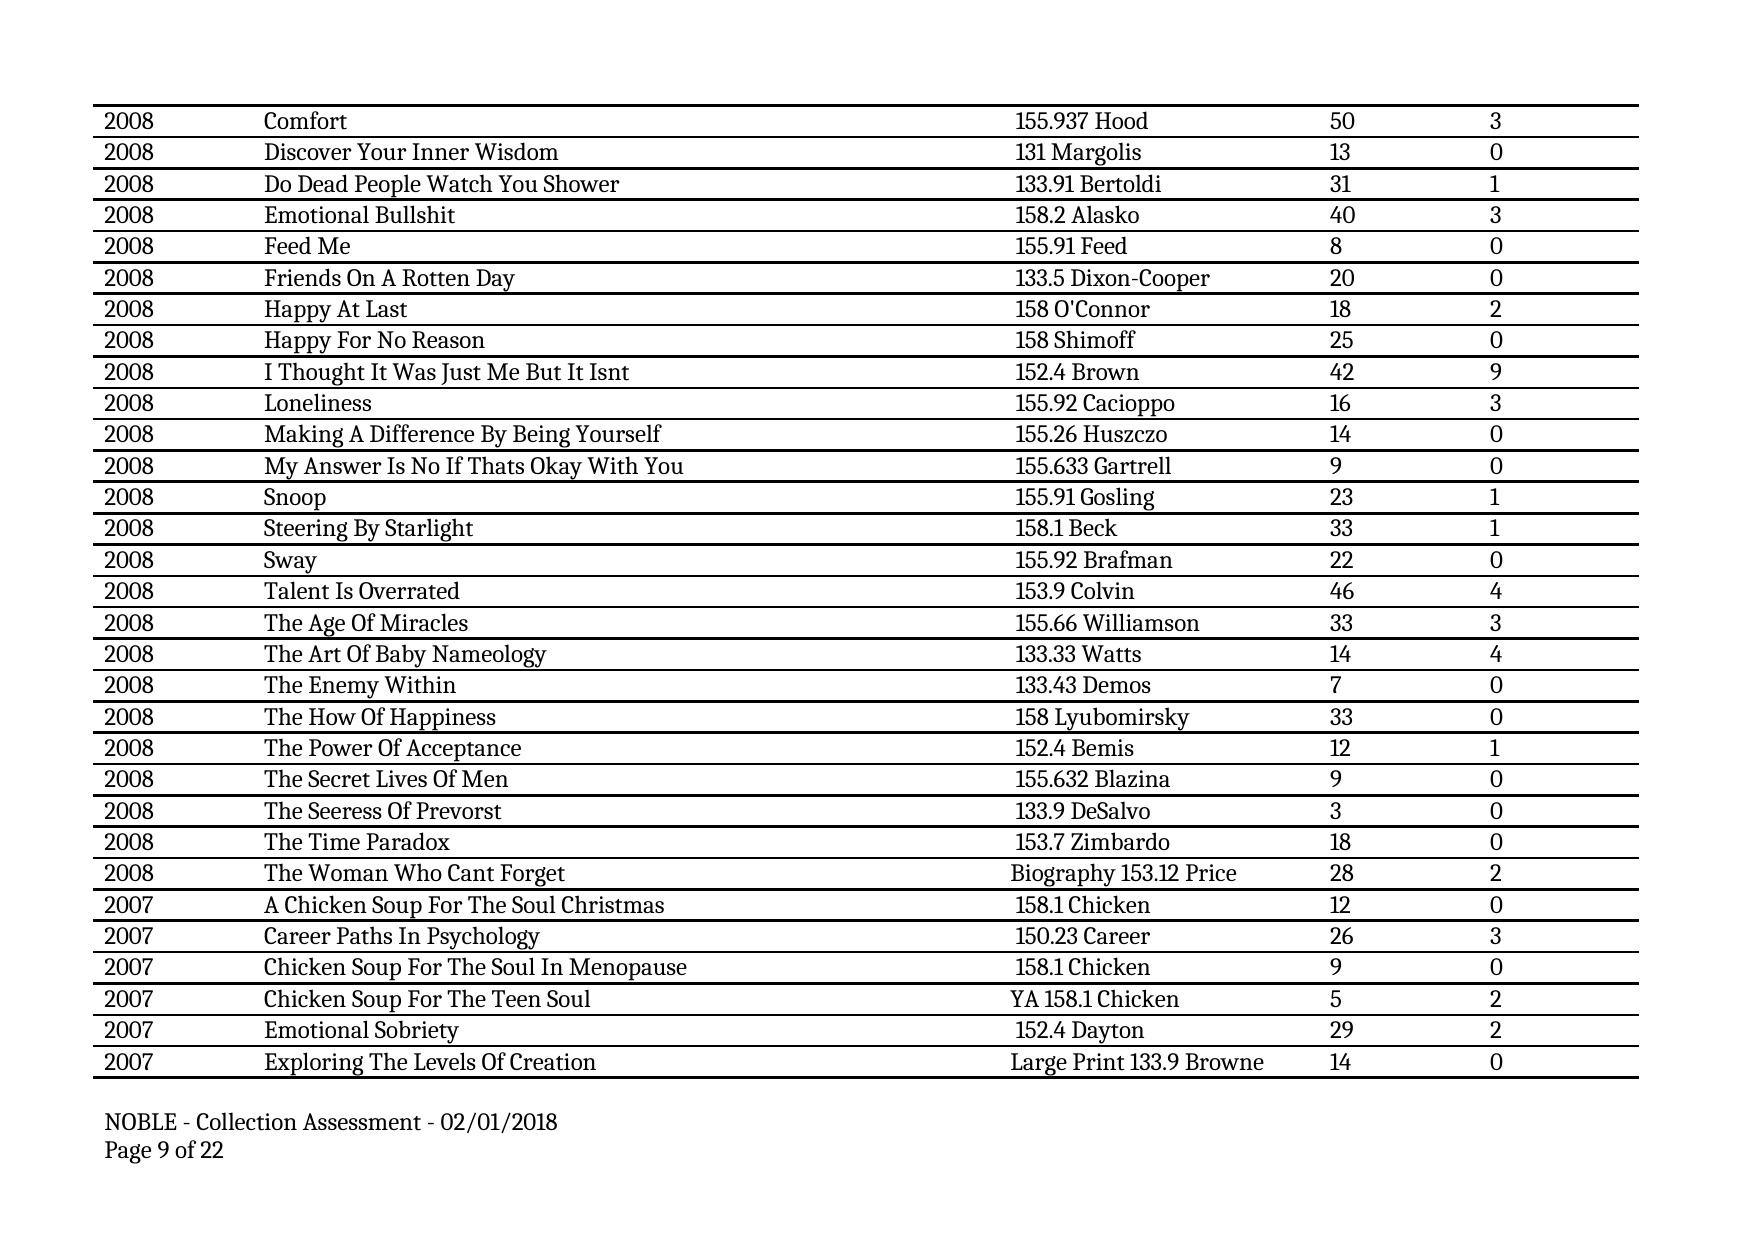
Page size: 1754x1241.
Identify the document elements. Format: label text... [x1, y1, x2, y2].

table_cell 0 [1479, 232, 1638, 261]
table_cell The Seeress Of Prevorst [253, 797, 999, 825]
table_cell 0 [1479, 264, 1638, 292]
table_cell 9 [1319, 765, 1478, 794]
table_cell 2008 [93, 420, 253, 449]
table_cell 14 [1319, 1047, 1478, 1076]
table_cell 158.1 Beck [999, 515, 1319, 543]
table_cell A Chicken Soup For The Soul Christmas [253, 891, 999, 919]
table_cell The Time Paradox [253, 828, 999, 857]
table_cell 2008 [93, 608, 253, 637]
table_cell Career Paths In Psychology [253, 922, 999, 951]
table_cell 2007 [93, 1016, 253, 1045]
table_cell 50 [1319, 107, 1478, 136]
table_cell Chicken Soup For The Soul In Menopause [253, 953, 999, 982]
table_cell 0 [1479, 671, 1638, 700]
table_cell 0 [1479, 891, 1638, 919]
table_cell Comfort [253, 107, 999, 136]
table_cell YA 158.1 Chicken [999, 985, 1319, 1013]
table_cell 155.91 Feed [999, 232, 1319, 261]
table_cell Steering By Starlight [253, 515, 999, 543]
table_cell 33 [1319, 703, 1478, 731]
table_cell 2008 [93, 232, 253, 261]
table_cell 7 [1319, 671, 1478, 700]
table_cell Feed Me [253, 232, 999, 261]
table_cell 155.91 Gosling [999, 483, 1319, 512]
table_cell 9 [1319, 953, 1478, 982]
table_cell 40 [1319, 201, 1478, 229]
table_cell 152.4 Brown [999, 358, 1319, 386]
table_cell Emotional Bullshit [253, 201, 999, 229]
table_cell 0 [1479, 138, 1638, 167]
table_cell Snoop [253, 483, 999, 512]
table_cell Sway [253, 546, 999, 574]
table_cell 2008 [93, 577, 253, 606]
table_cell 14 [1319, 640, 1478, 668]
table_cell 2008 [93, 546, 253, 574]
table_cell 12 [1319, 734, 1478, 763]
table_cell 2007 [93, 891, 253, 919]
table_cell The Enemy Within [253, 671, 999, 700]
table_cell The Power Of Acceptance [253, 734, 999, 763]
table_cell 152.4 Dayton [999, 1016, 1319, 1045]
table_cell 18 [1319, 295, 1478, 324]
table_cell 3 [1479, 201, 1638, 229]
table_cell 1 [1479, 515, 1638, 543]
table_cell 2008 [93, 358, 253, 386]
table_cell 2008 [93, 452, 253, 480]
table_cell 22 [1319, 546, 1478, 574]
table_cell 33 [1319, 608, 1478, 637]
table_cell 0 [1479, 797, 1638, 825]
table_cell 2007 [93, 985, 253, 1013]
table_cell 155.937 Hood [999, 107, 1319, 136]
table_cell Exploring The Levels Of Creation [253, 1047, 999, 1076]
table_cell 46 [1319, 577, 1478, 606]
table_cell 3 [1479, 107, 1638, 136]
table_cell Do Dead People Watch You Shower [253, 170, 999, 198]
table_cell 2008 [93, 201, 253, 229]
table_cell Making A Difference By Being Yourself [253, 420, 999, 449]
table_cell 133.91 Bertoldi [999, 170, 1319, 198]
table_cell 1 [1479, 734, 1638, 763]
table_cell 133.33 Watts [999, 640, 1319, 668]
table_cell 2008 [93, 640, 253, 668]
table_cell 158.2 Alasko [999, 201, 1319, 229]
table_cell 155.26 Huszczo [999, 420, 1319, 449]
table_cell 5 [1319, 985, 1478, 1013]
table_cell 33 [1319, 515, 1478, 543]
table_cell 18 [1319, 828, 1478, 857]
table_cell 3 [1479, 922, 1638, 951]
table_cell 2008 [93, 326, 253, 355]
table_cell The How Of Happiness [253, 703, 999, 731]
table_cell 42 [1319, 358, 1478, 386]
table_cell Biography 153.12 Price [999, 859, 1319, 888]
table_cell 0 [1479, 703, 1638, 731]
table_cell 2 [1479, 295, 1638, 324]
table_cell 16 [1319, 389, 1478, 418]
table_cell 12 [1319, 891, 1478, 919]
table_cell 2008 [93, 295, 253, 324]
table_cell 0 [1479, 326, 1638, 355]
table_cell The Age Of Miracles [253, 608, 999, 637]
table_cell Emotional Sobriety [253, 1016, 999, 1045]
table_cell 4 [1479, 640, 1638, 668]
table_cell Happy For No Reason [253, 326, 999, 355]
table_cell 2008 [93, 389, 253, 418]
table_cell 155.632 Blazina [999, 765, 1319, 794]
table_cell 155.92 Brafman [999, 546, 1319, 574]
table_cell 2 [1479, 859, 1638, 888]
table_cell Chicken Soup For The Teen Soul [253, 985, 999, 1013]
table_cell 3 [1479, 608, 1638, 637]
table_cell 131 Margolis [999, 138, 1319, 167]
table_cell 2008 [93, 170, 253, 198]
table_cell Large Print 133.9 Browne [999, 1047, 1319, 1076]
table_cell 3 [1319, 797, 1478, 825]
table_cell 2008 [93, 797, 253, 825]
table_cell 14 [1319, 420, 1478, 449]
table_cell 158.1 Chicken [999, 953, 1319, 982]
table_cell The Woman Who Cant Forget [253, 859, 999, 888]
table_cell 2008 [93, 734, 253, 763]
table_cell 4 [1479, 577, 1638, 606]
table_cell 13 [1319, 138, 1478, 167]
table_cell 158.1 Chicken [999, 891, 1319, 919]
table_cell 133.9 DeSalvo [999, 797, 1319, 825]
table_cell 0 [1479, 953, 1638, 982]
table_cell 150.23 Career [999, 922, 1319, 951]
table_cell 158 Shimoff [999, 326, 1319, 355]
table_cell The Secret Lives Of Men [253, 765, 999, 794]
table_cell 155.633 Gartrell [999, 452, 1319, 480]
table_cell 155.92 Cacioppo [999, 389, 1319, 418]
table_cell 0 [1479, 420, 1638, 449]
table_cell 29 [1319, 1016, 1478, 1045]
table_cell 1 [1479, 483, 1638, 512]
table_cell 2008 [93, 515, 253, 543]
table_cell 158 Lyubomirsky [999, 703, 1319, 731]
table_cell 0 [1479, 546, 1638, 574]
table_cell 2008 [93, 859, 253, 888]
table_cell 2007 [93, 922, 253, 951]
table_cell 0 [1479, 828, 1638, 857]
table_cell 9 [1319, 452, 1478, 480]
table_cell Friends On A Rotten Day [253, 264, 999, 292]
table_cell 2007 [93, 953, 253, 982]
table_cell 2008 [93, 671, 253, 700]
table_cell 153.7 Zimbardo [999, 828, 1319, 857]
table_cell Talent Is Overrated [253, 577, 999, 606]
table_cell 2007 [93, 1047, 253, 1076]
table_cell I Thought It Was Just Me But It Isnt [253, 358, 999, 386]
table_cell 2008 [93, 828, 253, 857]
table_cell 1 [1479, 170, 1638, 198]
table_cell 2008 [93, 483, 253, 512]
table_cell 9 [1479, 358, 1638, 386]
table_cell 25 [1319, 326, 1478, 355]
table_cell 153.9 Colvin [999, 577, 1319, 606]
table_cell 2008 [93, 138, 253, 167]
table_cell 133.5 Dixon-Cooper [999, 264, 1319, 292]
table_cell 2008 [93, 703, 253, 731]
table_cell The Art Of Baby Nameology [253, 640, 999, 668]
table_cell 0 [1479, 1047, 1638, 1076]
table_cell 31 [1319, 170, 1478, 198]
table_cell Happy At Last [253, 295, 999, 324]
table_cell My Answer Is No If Thats Okay With You [253, 452, 999, 480]
table_cell Discover Your Inner Wisdom [253, 138, 999, 167]
table_cell 20 [1319, 264, 1478, 292]
table_cell 0 [1479, 765, 1638, 794]
table_cell 28 [1319, 859, 1478, 888]
table_cell 158 O'Connor [999, 295, 1319, 324]
table_cell 133.43 Demos [999, 671, 1319, 700]
table_cell 2 [1479, 985, 1638, 1013]
table_cell 23 [1319, 483, 1478, 512]
table_cell 26 [1319, 922, 1478, 951]
table_cell 0 [1479, 452, 1638, 480]
table_cell 3 [1479, 389, 1638, 418]
table_cell 152.4 Bemis [999, 734, 1319, 763]
table_cell 2 [1479, 1016, 1638, 1045]
table_cell 2008 [93, 765, 253, 794]
table_cell 8 [1319, 232, 1478, 261]
table_cell 155.66 Williamson [999, 608, 1319, 637]
table_cell 2008 [93, 107, 253, 136]
table_cell 2008 [93, 264, 253, 292]
table_cell Loneliness [253, 389, 999, 418]
